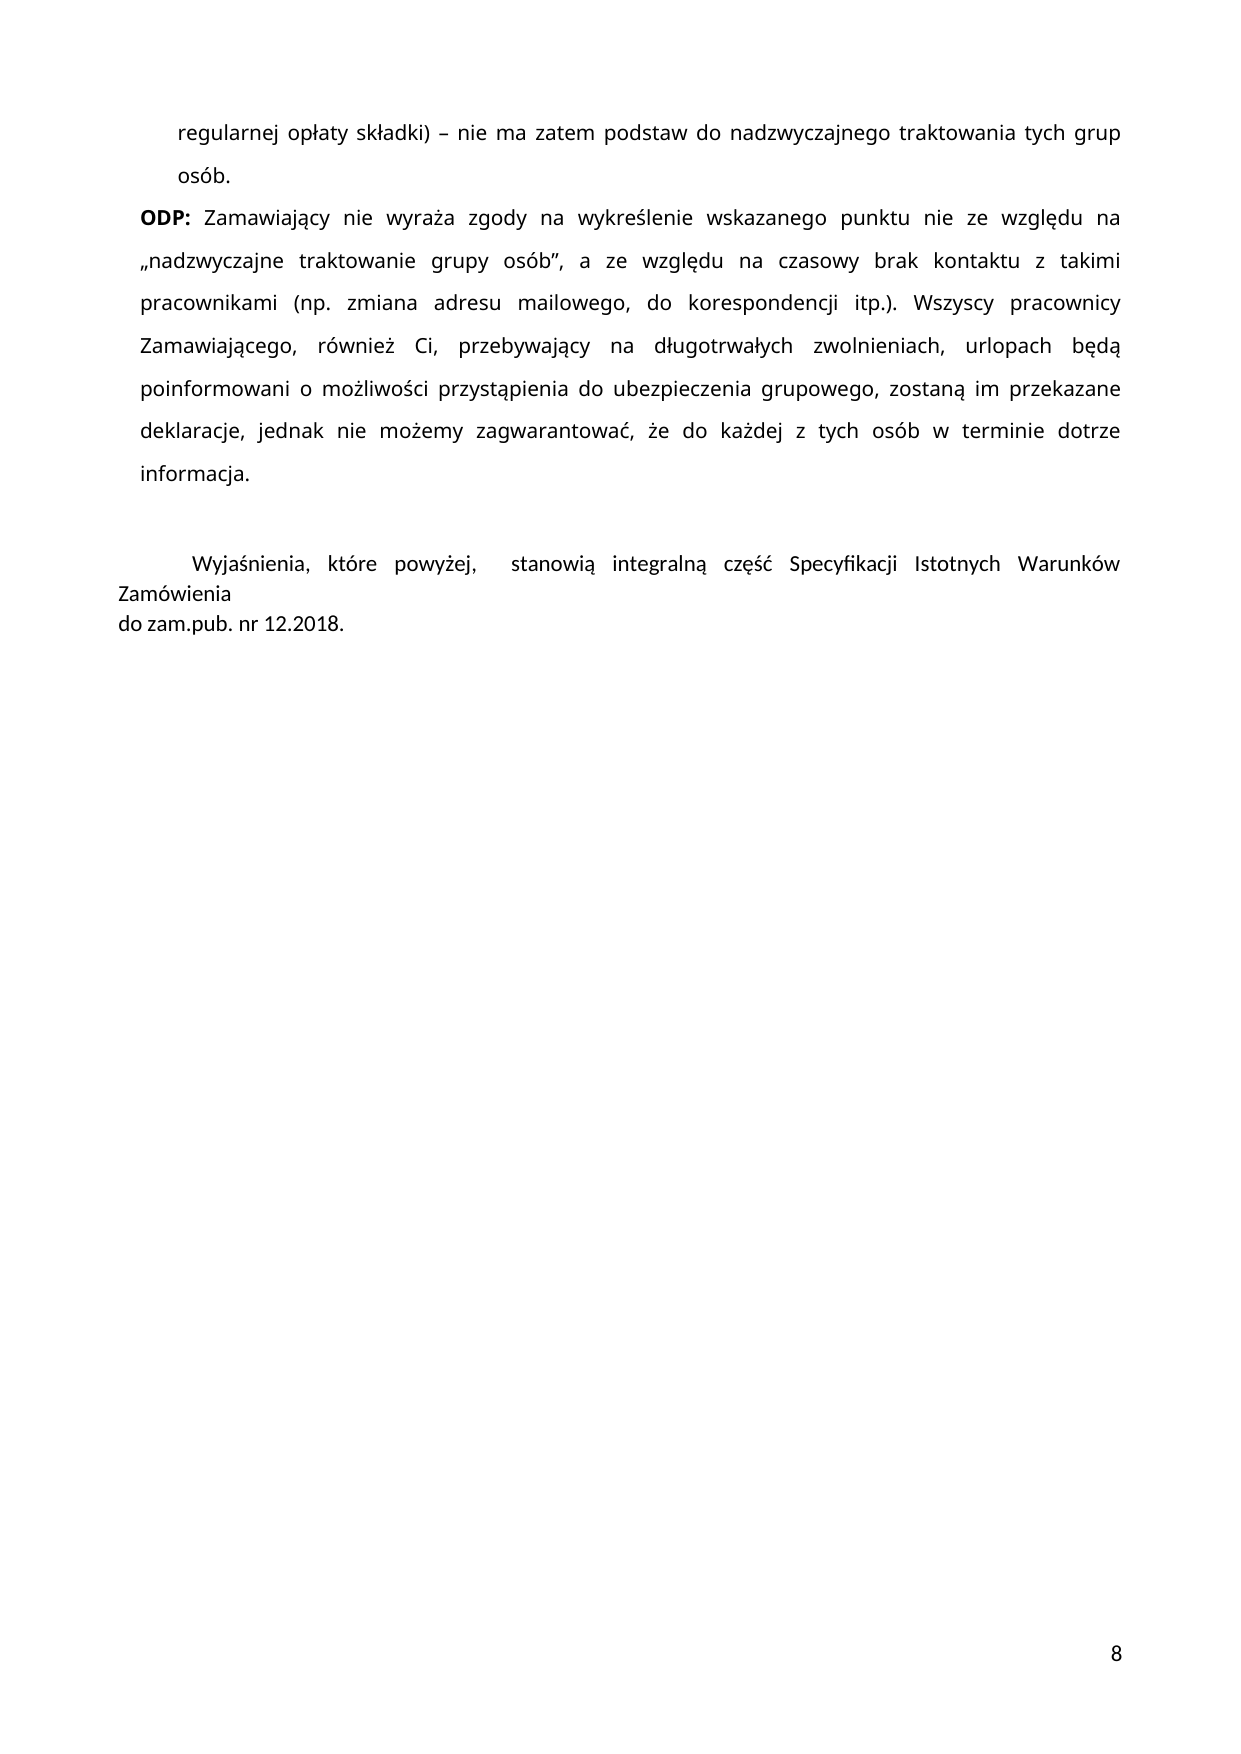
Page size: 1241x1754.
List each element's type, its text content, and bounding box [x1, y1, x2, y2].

text Wyjaśnienia, które powyżej, stanowią integralną część Specyfikacji Istotnych Warunków Zamówienia do zam.pub. nr 12.2018. [118, 549, 1122, 637]
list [140, 118, 1122, 189]
text ODP: Zamawiający nie wyraża zgody na wykreślenie wskazanego punktu nie ze względu na „nadzwyczajne traktowanie grupy osób”, a ze względu na czasowy brak kontaktu z takimi pracownikami (np. zmiana adresu mailowego, do korespondencji itp.). Wszyscy pracownicy Zamawiającego, również Ci, przebywający na długotrwałych zwolnieniach, urlopach będą poinformowani o możliwości przystąpienia do ubezpieczenia grupowego, zostaną im przekazane deklaracje, jednak nie możemy zagwarantować, że do każdej z tych osób w terminie dotrze informacja. [140, 203, 1122, 487]
